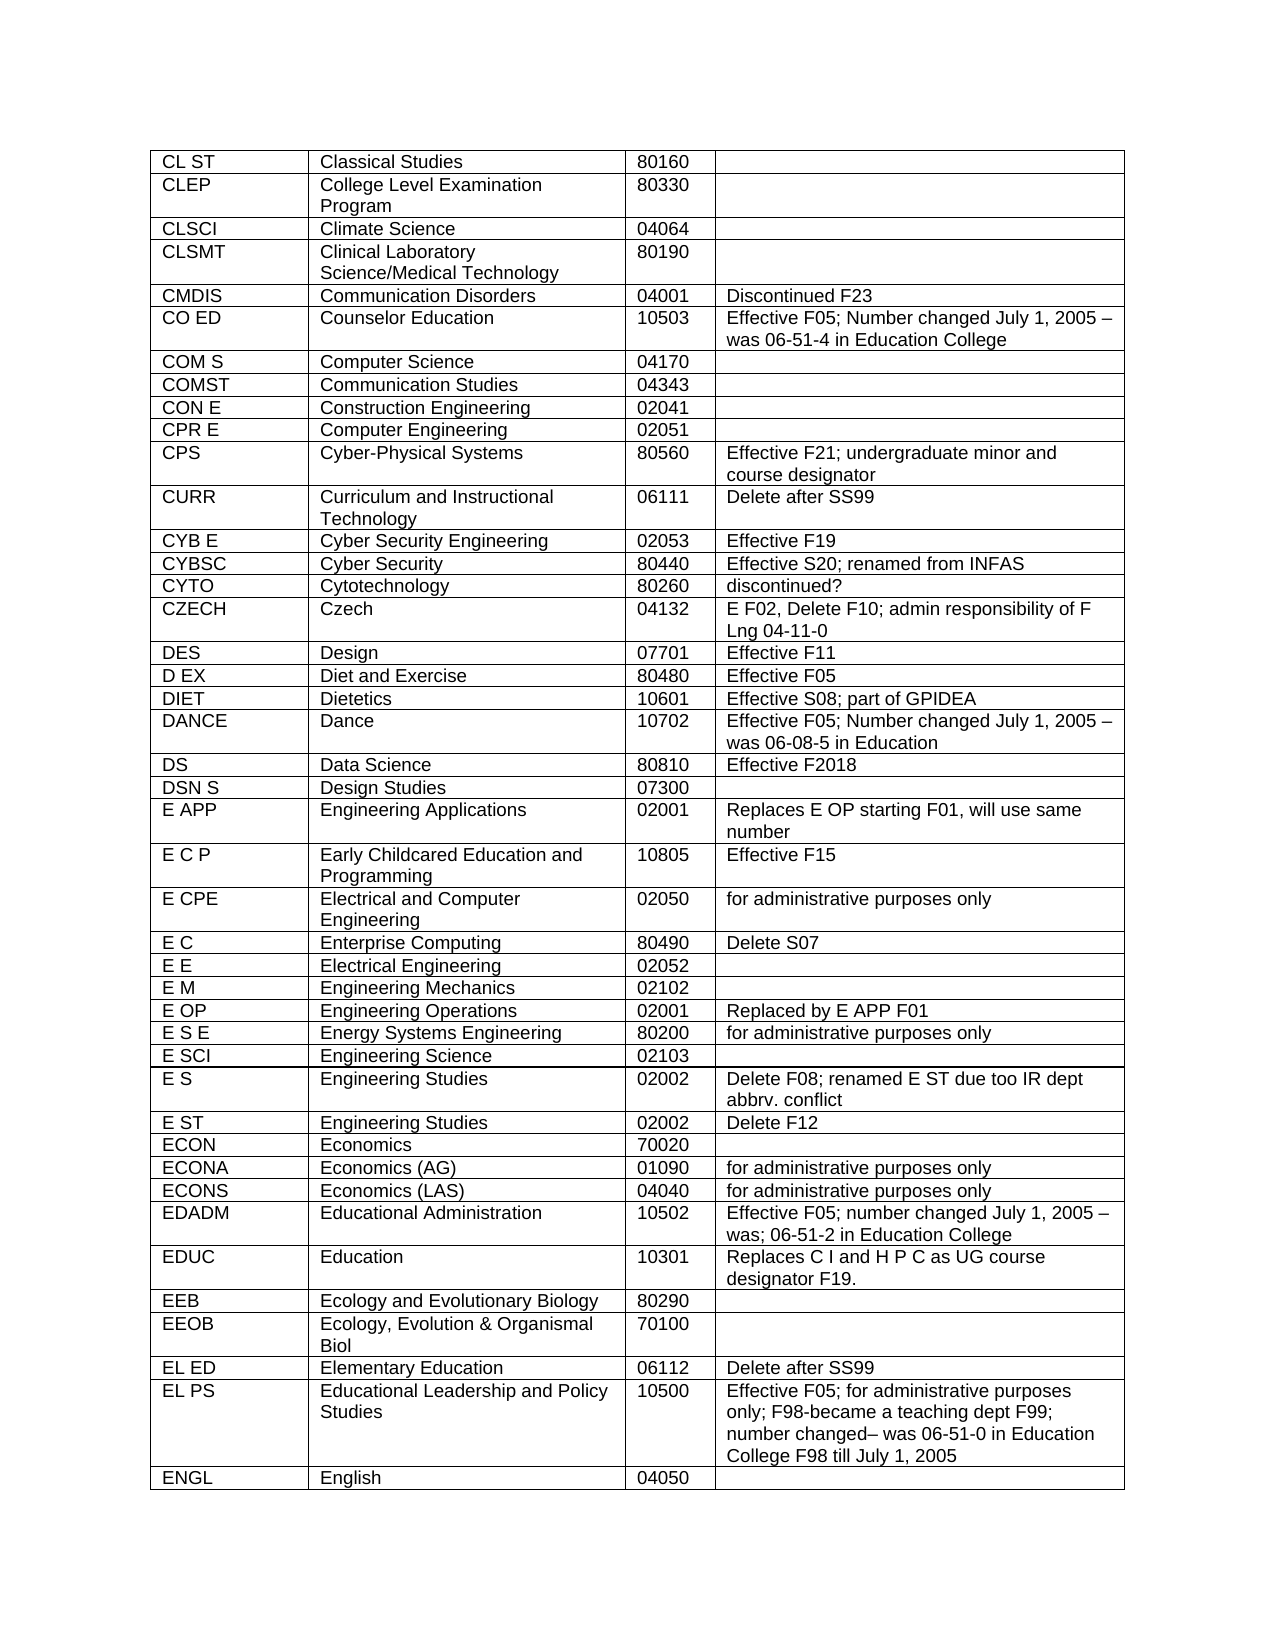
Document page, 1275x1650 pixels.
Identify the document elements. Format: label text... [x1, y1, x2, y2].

table_cell E S E [151, 1022, 308, 1044]
table_cell Effective F15 [716, 844, 1124, 887]
table_cell CLSCI [151, 218, 308, 239]
table_cell 02103 [626, 1045, 715, 1066]
table_cell 80260 [626, 575, 715, 597]
table_cell CYTO [151, 575, 308, 597]
table_cell Elementary Education [309, 1357, 625, 1379]
table_cell Design [309, 642, 625, 664]
table_cell Economics [309, 1134, 625, 1156]
table_cell 04170 [626, 351, 715, 373]
table_cell E APP [151, 799, 308, 842]
table_cell COMST [151, 374, 308, 396]
table_cell English [309, 1467, 625, 1488]
table_cell 07300 [626, 777, 715, 798]
table_cell Enterprise Computing [309, 932, 625, 953]
table_cell 10702 [626, 710, 715, 753]
table_cell CMDIS [151, 285, 308, 306]
table_cell Delete S07 [716, 932, 1124, 953]
table_cell Educational Leadership and Policy Studies [309, 1380, 625, 1466]
table_cell Counselor Education [309, 307, 625, 350]
table_cell Curriculum and Instructional Technology [309, 486, 625, 529]
table_cell EL PS [151, 1380, 308, 1466]
table_cell Effective F05 [716, 665, 1124, 686]
table_cell [716, 218, 1124, 239]
table_cell [716, 954, 1124, 976]
table_cell CLEP [151, 174, 308, 217]
table_cell Ecology and Evolutionary Biology [309, 1290, 625, 1312]
table_cell E CPE [151, 888, 308, 931]
table_cell Design Studies [309, 777, 625, 798]
table_cell Replaced by E APP F01 [716, 1000, 1124, 1021]
table_cell 02002 [626, 1112, 715, 1133]
table_cell [716, 1467, 1124, 1488]
table_cell [716, 174, 1124, 217]
table_cell 80560 [626, 442, 715, 485]
table_cell E E [151, 954, 308, 976]
table_cell Effective F05; Number changed July 1, 2005 – was 06-08-5 in Education [716, 710, 1124, 753]
table_cell 80490 [626, 932, 715, 953]
table_cell 02002 [626, 1068, 715, 1111]
table_cell 80480 [626, 665, 715, 686]
table_cell 02001 [626, 1000, 715, 1021]
table_cell Effective S08; part of GPIDEA [716, 687, 1124, 709]
table_cell Czech [309, 598, 625, 641]
table_cell for administrative purposes only [716, 1022, 1124, 1044]
table_cell 80190 [626, 240, 715, 283]
table_cell 02052 [626, 954, 715, 976]
table_cell ECON [151, 1134, 308, 1156]
table_cell Climate Science [309, 218, 625, 239]
table_cell Cyber Security [309, 553, 625, 574]
table_cell [716, 351, 1124, 373]
table_cell Effective F11 [716, 642, 1124, 664]
table_cell [716, 1313, 1124, 1356]
table_cell Dietetics [309, 687, 625, 709]
table_cell EL ED [151, 1357, 308, 1379]
table_cell E S [151, 1068, 308, 1111]
table_cell 02041 [626, 397, 715, 418]
table_cell [716, 1045, 1124, 1066]
table_cell ECONS [151, 1179, 308, 1201]
table_cell 80440 [626, 553, 715, 574]
table_cell 10601 [626, 687, 715, 709]
table_cell 80200 [626, 1022, 715, 1044]
table_cell DSN S [151, 777, 308, 798]
table_cell Effective F2018 [716, 754, 1124, 776]
table_cell [716, 1290, 1124, 1312]
table_cell 80330 [626, 174, 715, 217]
table_cell Construction Engineering [309, 397, 625, 418]
table_cell [716, 374, 1124, 396]
table_cell Economics (AG) [309, 1157, 625, 1178]
table_cell 04064 [626, 218, 715, 239]
table_cell Cyber-Physical Systems [309, 442, 625, 485]
table_cell Engineering Applications [309, 799, 625, 842]
table_cell Effective F05; Number changed July 1, 2005 – was 06-51-4 in Education College [716, 307, 1124, 350]
table_cell CURR [151, 486, 308, 529]
table_cell Effective F21; undergraduate minor and course designator [716, 442, 1124, 485]
table_cell E SCI [151, 1045, 308, 1066]
table_cell 07701 [626, 642, 715, 664]
table_cell Engineering Operations [309, 1000, 625, 1021]
table_cell Computer Engineering [309, 419, 625, 441]
table_cell Cytotechnology [309, 575, 625, 597]
table_cell CYB E [151, 530, 308, 552]
table_cell Delete after SS99 [716, 1357, 1124, 1379]
table_cell EEB [151, 1290, 308, 1312]
table_cell D EX [151, 665, 308, 686]
table_cell 10301 [626, 1246, 715, 1289]
table_cell E M [151, 977, 308, 998]
table_cell Communication Studies [309, 374, 625, 396]
table_cell Effective F19 [716, 530, 1124, 552]
table_cell 70100 [626, 1313, 715, 1356]
table_cell Engineering Mechanics [309, 977, 625, 998]
table_cell DANCE [151, 710, 308, 753]
table_cell 02053 [626, 530, 715, 552]
table_cell 04343 [626, 374, 715, 396]
table_cell 80290 [626, 1290, 715, 1312]
table_cell EDADM [151, 1202, 308, 1245]
table_cell DS [151, 754, 308, 776]
table_cell Effective F05; for administrative purposes only; F98-became a teaching dept F99; number changed– was 06-51-0 in Education College F98 till July 1, 2005 [716, 1380, 1124, 1466]
table_cell E OP [151, 1000, 308, 1021]
table_cell CLSMT [151, 240, 308, 283]
table_cell Classical Studies [309, 151, 625, 173]
table_cell DES [151, 642, 308, 664]
table_cell Engineering Science [309, 1045, 625, 1066]
table_cell [716, 397, 1124, 418]
table_cell 10502 [626, 1202, 715, 1245]
table_cell Energy Systems Engineering [309, 1022, 625, 1044]
table_cell Replaces C I and H P C as UG course designator F19. [716, 1246, 1124, 1289]
table_cell Educational Administration [309, 1202, 625, 1245]
table_cell Delete F08; renamed E ST due too IR dept abbrv. conflict [716, 1068, 1124, 1111]
table_cell Dance [309, 710, 625, 753]
table_cell Data Science [309, 754, 625, 776]
table_cell Effective S20; renamed from INFAS [716, 553, 1124, 574]
table_cell 06112 [626, 1357, 715, 1379]
table_cell [716, 240, 1124, 283]
table_cell CYBSC [151, 553, 308, 574]
table_cell Engineering Studies [309, 1112, 625, 1133]
table_cell 70020 [626, 1134, 715, 1156]
table_cell Effective F05; number changed July 1, 2005 – was; 06-51-2 in Education College [716, 1202, 1124, 1245]
table_cell E C P [151, 844, 308, 887]
table_cell 02051 [626, 419, 715, 441]
table_cell COM S [151, 351, 308, 373]
table_cell EDUC [151, 1246, 308, 1289]
table_cell Economics (LAS) [309, 1179, 625, 1201]
table_cell 02102 [626, 977, 715, 998]
table_cell Electrical and Computer Engineering [309, 888, 625, 931]
table_cell 80810 [626, 754, 715, 776]
table_cell E F02, Delete F10; admin responsibility of F Lng 04-11-0 [716, 598, 1124, 641]
table_cell Early Childcared Education and Programming [309, 844, 625, 887]
table_cell 04040 [626, 1179, 715, 1201]
table_cell CO ED [151, 307, 308, 350]
table_cell discontinued? [716, 575, 1124, 597]
table_cell Ecology, Evolution & Organismal Biol [309, 1313, 625, 1356]
table_cell Cyber Security Engineering [309, 530, 625, 552]
table_cell 80160 [626, 151, 715, 173]
table_cell Education [309, 1246, 625, 1289]
table_cell Engineering Studies [309, 1068, 625, 1111]
table_cell 02050 [626, 888, 715, 931]
table_cell Electrical Engineering [309, 954, 625, 976]
table_cell [716, 151, 1124, 173]
table_cell CL ST [151, 151, 308, 173]
table_cell Computer Science [309, 351, 625, 373]
table_cell 06111 [626, 486, 715, 529]
table_cell CPS [151, 442, 308, 485]
table_cell 10503 [626, 307, 715, 350]
table_cell Replaces E OP starting F01, will use same number [716, 799, 1124, 842]
table_cell for administrative purposes only [716, 888, 1124, 931]
table_cell for administrative purposes only [716, 1179, 1124, 1201]
table_cell [716, 419, 1124, 441]
table_cell for administrative purposes only [716, 1157, 1124, 1178]
table_cell 04050 [626, 1467, 715, 1488]
table_cell ECONA [151, 1157, 308, 1178]
table_cell CPR E [151, 419, 308, 441]
table_cell 10805 [626, 844, 715, 887]
table_cell [716, 977, 1124, 998]
table_cell 02001 [626, 799, 715, 842]
table_cell [716, 777, 1124, 798]
table_cell Communication Disorders [309, 285, 625, 306]
table_cell College Level Examination Program [309, 174, 625, 217]
table_cell EEOB [151, 1313, 308, 1356]
table_cell Discontinued F23 [716, 285, 1124, 306]
table_cell CZECH [151, 598, 308, 641]
table_cell E ST [151, 1112, 308, 1133]
table_cell Clinical Laboratory Science/Medical Technology [309, 240, 625, 283]
table_cell E C [151, 932, 308, 953]
table_cell 04132 [626, 598, 715, 641]
table_cell 10500 [626, 1380, 715, 1466]
table_cell Diet and Exercise [309, 665, 625, 686]
table_cell CON E [151, 397, 308, 418]
table_cell ENGL [151, 1467, 308, 1488]
table_cell Delete after SS99 [716, 486, 1124, 529]
table_cell DIET [151, 687, 308, 709]
table_cell 04001 [626, 285, 715, 306]
table_cell Delete F12 [716, 1112, 1124, 1133]
table_cell [716, 1134, 1124, 1156]
table_cell 01090 [626, 1157, 715, 1178]
